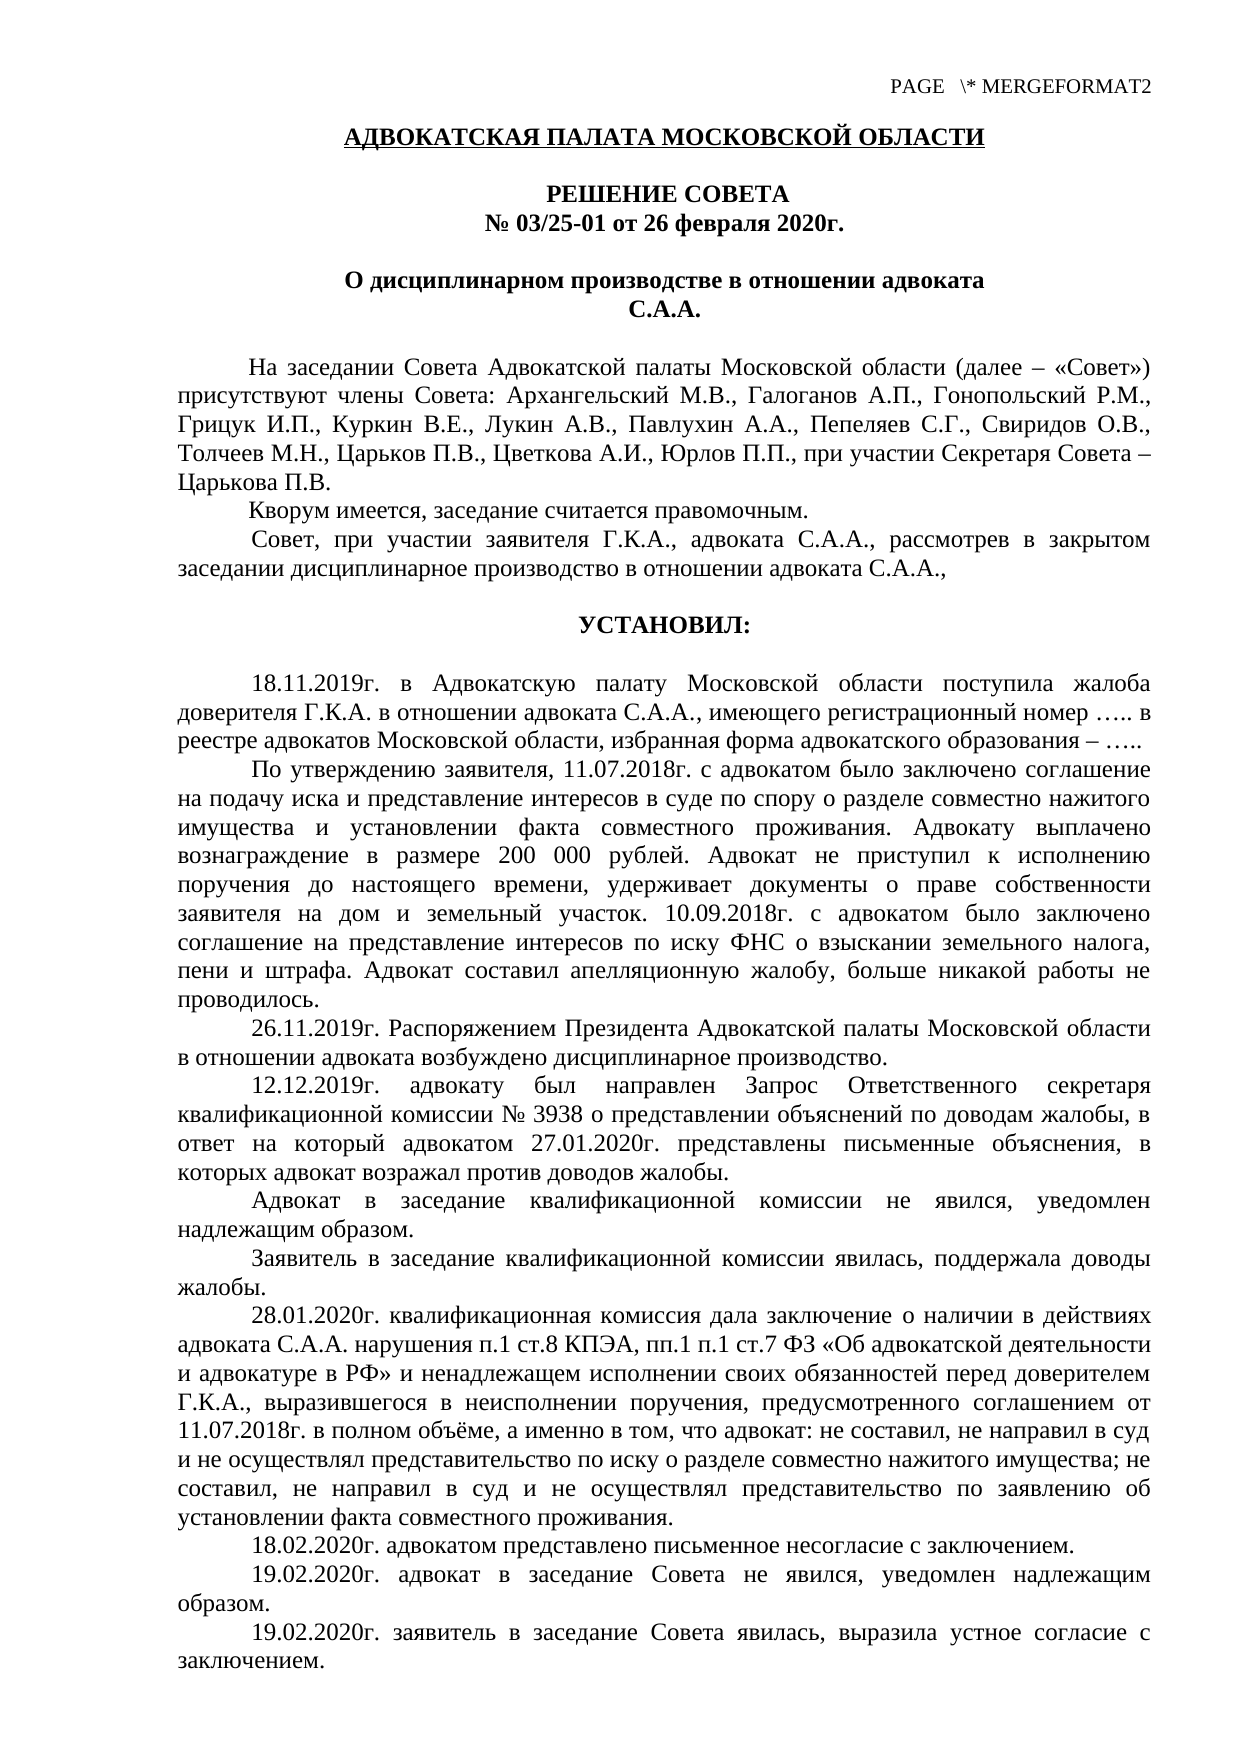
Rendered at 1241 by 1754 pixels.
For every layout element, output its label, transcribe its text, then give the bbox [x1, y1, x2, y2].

text адвокатская палата московской области [177, 122, 1152, 151]
text № 03/25-01 от 26 февраля 2020г. [177, 208, 1152, 237]
text УСТАНОВИЛ: [177, 611, 1152, 639]
text 28.01.2020г. квалификационная комиссия дала заключение о наличии в действиях адвоката С.А.А. нарушения п.1 ст.8 КПЭА, пп.1 п.1 ст.7 ФЗ «Об адвокатской деятельности и адвокатуре в РФ» и ненадлежащем исполнении своих обязанностей перед доверителем Г.К.А., выразившегося в неисполнении поручения, предусмотренного соглашением от 11.07.2018г. в полном объёме, а именно в том, что адвокат: не составил, не направил в суд и не осуществлял представительство по иску о разделе совместно нажитого имущества; не составил, не направил в суд и не осуществлял представительство по заявлению об установлении факта совместного проживания. [177, 1301, 1152, 1531]
text На заседании Совета Адвокатской палаты Московской области (далее – «Совет») присутствуют члены Совета: Архангельский М.В., Галоганов А.П., Гонопольский Р.М., Грицук И.П., Куркин В.Е., Лукин А.В., Павлухин А.А., Пепеляев С.Г., Свиридов О.В., Толчеев М.Н., Царьков П.В., Цветкова А.И., Юрлов П.П., при участии Секретаря Совета – Царькова П.В. [177, 352, 1152, 496]
text 26.11.2019г. Распоряжением Президента Адвокатской палаты Московской области в отношении адвоката возбуждено дисциплинарное производство. [177, 1013, 1152, 1071]
text Совет, при участии заявителя Г.К.А., адвоката С.А.А., рассмотрев в закрытом заседании дисциплинарное производство в отношении адвоката С.А.А., [177, 524, 1152, 582]
text С.А.А. [177, 294, 1152, 323]
text Решение СОВЕТА [472, 179, 1152, 208]
text О дисциплинарном производстве в отношении адвоката [177, 266, 1152, 294]
text Заявитель в заседание квалификационной комиссии явилась, поддержала доводы жалобы. [177, 1243, 1152, 1301]
text Кворум имеется, заседание считается правомочным. [177, 496, 1152, 524]
text 19.02.2020г. заявитель в заседание Совета явилась, выразила устное согласие с заключением. [177, 1617, 1152, 1674]
text 12.12.2019г. адвокату был направлен Запрос Ответственного секретаря квалификационной комиссии № 3938 о представлении объяснений по доводам жалобы, в ответ на который адвокатом 27.01.2020г. представлены письменные объяснения, в которых адвокат возражал против доводов жалобы. [177, 1071, 1152, 1186]
text 18.02.2020г. адвокатом представлено письменное несогласие с заключением. [177, 1531, 1152, 1559]
text 18.11.2019г. в Адвокатскую палату Московской области поступила жалоба доверителя Г.К.А. в отношении адвоката С.А.А., имеющего регистрационный номер ….. в реестре адвокатов Московской области, избранная форма адвокатского образования – ….. [177, 668, 1152, 754]
text Адвокат в заседание квалификационной комиссии не явился, уведомлен надлежащим образом. [177, 1186, 1152, 1243]
text 19.02.2020г. адвокат в заседание Совета не явился, уведомлен надлежащим образом. [177, 1559, 1152, 1617]
text По утверждению заявителя, 11.07.2018г. с адвокатом было заключено соглашение на подачу иска и представление интересов в суде по спору о разделе совместно нажитого имущества и установлении факта совместного проживания. Адвокату выплачено вознаграждение в размере 200 000 рублей. Адвокат не приступил к исполнению поручения до настоящего времени, удерживает документы о праве собственности заявителя на дом и земельный участок. 10.09.2018г. с адвокатом было заключено соглашение на представление интересов по иску ФНС о взыскании земельного налога, пени и штрафа. Адвокат составил апелляционную жалобу, больше никакой работы не проводилось. [177, 754, 1152, 1013]
